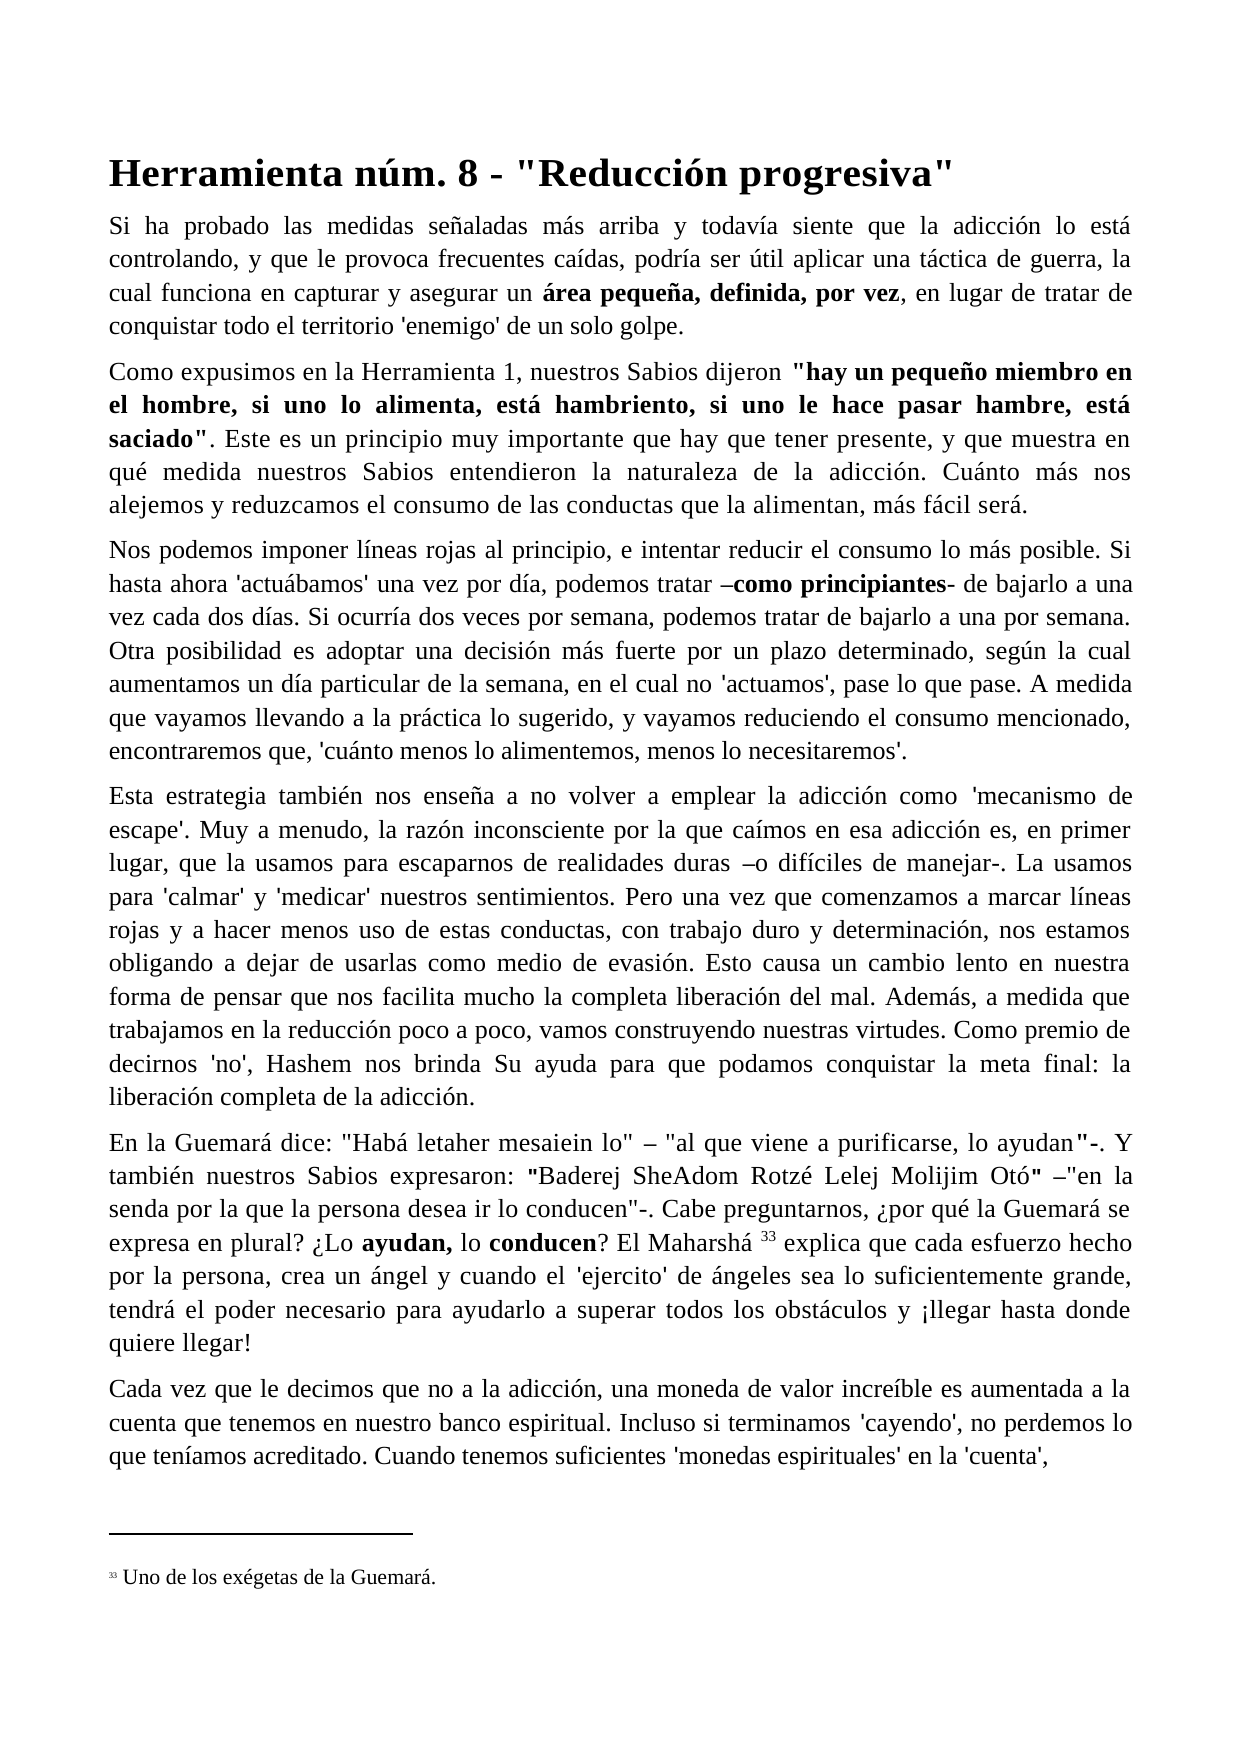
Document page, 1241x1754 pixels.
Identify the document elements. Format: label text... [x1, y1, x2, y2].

text Nos podemos imponer líneas rojas al principio, e intentar reducir el consumo lo más posible. Si hasta ahora 'actuábamos' una vez por día, podemos tratar –como principiantes- de bajarlo a una vez cada dos días. Si ocurría dos veces por semana, podemos tratar de bajarlo a una por semana. Otra posibilidad es adoptar una decisión más fuerte por un plazo determinado, según la cual aumentamos un día particular de la semana, en el cual no 'actuamos', pase lo que pase. A medida que vayamos llevando a la práctica lo sugerido, y vayamos reduciendo el consumo mencionado, encontraremos que, 'cuánto menos lo alimentemos, menos lo necesitaremos'. [108, 532, 1133, 766]
text Si ha probado las medidas señaladas más arriba y todavía siente que la adicción lo está controlando, y que le provoca frecuentes caídas, podría ser útil aplicar una táctica de guerra, la cual funciona en capturar y asegurar un área pequeña, definida, por vez, en lugar de tratar de conquistar todo el territorio 'enemigo' de un solo golpe. [108, 208, 1133, 341]
text Como expusimos en la Herramienta 1, nuestros Sabios dijeron "hay un pequeño miembro en el hombre, si uno lo alimenta, está hambriento, si uno le hace pasar hambre, está saciado". Este es un principio muy importante que hay que tener presente, y que muestra en qué medida nuestros Sabios entendieron la naturaleza de la adicción. Cuánto más nos alejemos y reduzcamos el consumo de las conductas que la alimentan, más fácil será. [108, 354, 1133, 520]
text 33 Uno de los exégetas de la Guemará. [108, 1564, 1133, 1589]
text Herramienta núm. 8 - "Reducción progresiva" [108, 151, 1133, 195]
text En la Guemará dice: "Habá letaher mesaiein lo" – "al que viene a purificarse, lo ayudan"-. Y también nuestros Sabios expresaron: "Baderej SheAdom Rotzé Lelej Molijim Otó" –"en la senda por la que la persona desea ir lo conducen"-. Cabe preguntarnos, ¿por qué la Guemará se expresa en plural? ¿Lo ayudan, lo conducen? El Maharshá 33 explica que cada esfuerzo hecho por la persona, crea un ángel y cuando el 'ejercito' de ángeles sea lo suficientemente grande, tendrá el poder necesario para ayudarlo a superar todos los obstáculos y ¡llegar hasta donde quiere llegar! [108, 1124, 1133, 1358]
text Esta estrategia también nos enseña a no volver a emplear la adicción como 'mecanismo de escape'. Muy a menudo, la razón inconsciente por la que caímos en esa adicción es, en primer lugar, que la usamos para escaparnos de realidades duras –o difíciles de manejar-. La usamos para 'calmar' y 'medicar' nuestros sentimientos. Pero una vez que comenzamos a marcar líneas rojas y a hacer menos uso de estas conductas, con trabajo duro y determinación, nos estamos obligando a dejar de usarlas como medio de evasión. Esto causa un cambio lento en nuestra forma de pensar que nos facilita mucho la completa liberación del mal. Además, a medida que trabajamos en la reducción poco a poco, vamos construyendo nuestras virtudes. Como premio de decirnos 'no', Hashem nos brinda Su ayuda para que podamos conquistar la meta final: la liberación completa de la adicción. [108, 778, 1133, 1112]
text Cada vez que le decimos que no a la adicción, una moneda de valor increíble es aumentada a la cuenta que tenemos en nuestro banco espiritual. Incluso si terminamos 'cayendo', no perdemos lo que teníamos acreditado. Cuando tenemos suficientes 'monedas espirituales' en la 'cuenta', [108, 1371, 1133, 1471]
